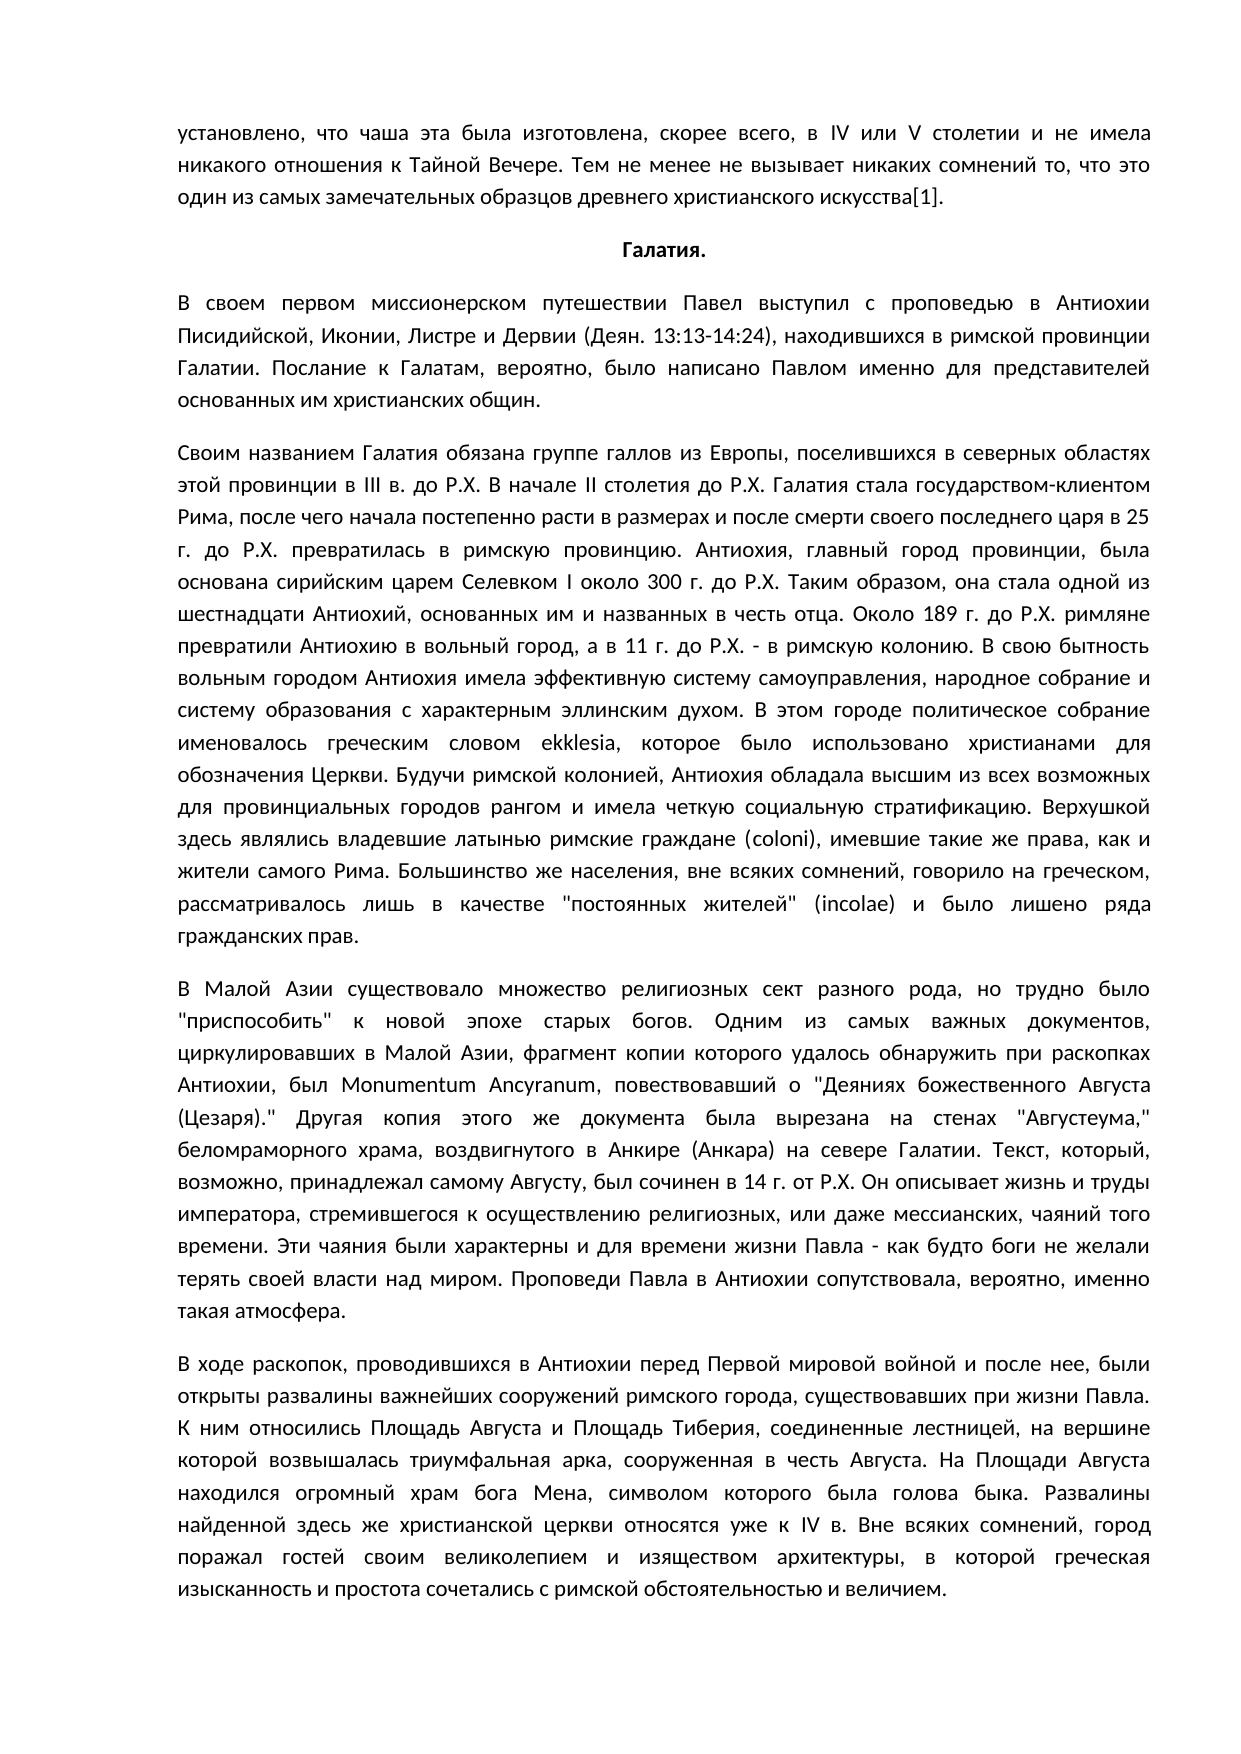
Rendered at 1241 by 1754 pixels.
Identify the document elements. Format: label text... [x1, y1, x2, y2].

text Своим названием Галатия обязана группе галлов из Европы, поселившихся в северных областях этой провинции в III в. до Р.Х. В начале II столетия до Р.Х. Галатия стала государством-клиентом Рима, после чего начала постепенно расти в размерах и после смерти своего последнего царя в 25 г. до Р.Х. превратилась в римскую провинцию. Антиохия, главный город провинции, была основана сирийским царем Селевком I около 300 г. до Р.Х. Таким образом, она стала одной из шестнадцати Антиохий, основанных им и названных в честь отца. Около 189 г. до Р.Х. римляне превратили Антиохию в вольный город, а в 11 г. до Р.Х. - в римскую колонию. В свою бытность вольным городом Антиохия имела эффективную систему самоуправления, народное собрание и систему образования с характерным эллинским духом. В этом городе политическое собрание именовалось греческим словом ekklesia, которое было использовано христианами для обозначения Церкви. Будучи римской колонией, Антиохия обладала высшим из всех возможных для провинциальных городов рангом и имела четкую социальную стратификацию. Верхушкой здесь являлись владевшие латынью римские граждане (coloni), имевшие такие же права, как и жители самого Рима. Большинство же населения, вне всяких сомнений, говорило на греческом, рассматривалось лишь в качестве "постоянных жителей" (incolae) и было лишено ряда гражданских прав. [177, 438, 1152, 949]
text В своем первом миссионерском путешествии Павел выступил с проповедью в Антиохии Писидийской, Иконии, Листре и Дервии (Деян. 13:13-14:24), находившихся в римской провинции Галатии. Послание к Галатам, вероятно, было написано Павлом именно для представителей основанных им христианских общин. [177, 288, 1152, 413]
text Галатия. [177, 236, 1152, 263]
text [177, 118, 1152, 211]
text В Малой Азии существовало множество религиозных сект разного рода, но трудно было "приспособить" к новой эпохе старых богов. Одним из самых важных документов, циркулировавших в Малой Азии, фрагмент копии которого удалось обнаружить при раскопках Антиохии, был Monumentum Ancyranum, повествовавший о "Деяниях божественного Августа (Цезаря)." Другая копия этого же документа была вырезана на стенах "Августеума," беломраморного храма, воздвигнутого в Анкире (Анкара) на севере Галатии. Текст, который, возможно, принадлежал самому Августу, был сочинен в 14 г. от Р.Х. Он описывает жизнь и труды императора, стремившегося к осуществлению религиозных, или даже мессианских, чаяний того времени. Эти чаяния были характерны и для времени жизни Павла - как будто боги не желали терять своей власти над миром. Проповеди Павла в Антиохии сопутствовала, вероятно, именно такая атмосфера. [177, 974, 1152, 1324]
text В ходе раскопок, проводившихся в Антиохии перед Первой мировой войной и после нее, были открыты развалины важнейших сооружений римского города, существовавших при жизни Павла. К ним относились Площадь Августа и Площадь Тиберия, соединенные лестницей, на вершине которой возвышалась триумфальная арка, сооруженная в честь Августа. На Площади Августа находился огромный храм бога Мена, символом которого была голова быка. Развалины найденной здесь же христианской церкви относятся уже к IV в. Вне всяких сомнений, город поражал гостей своим великолепием и изяществом архитектуры, в которой греческая изысканность и простота сочетались с римской обстоятельностью и величием. [177, 1349, 1152, 1602]
